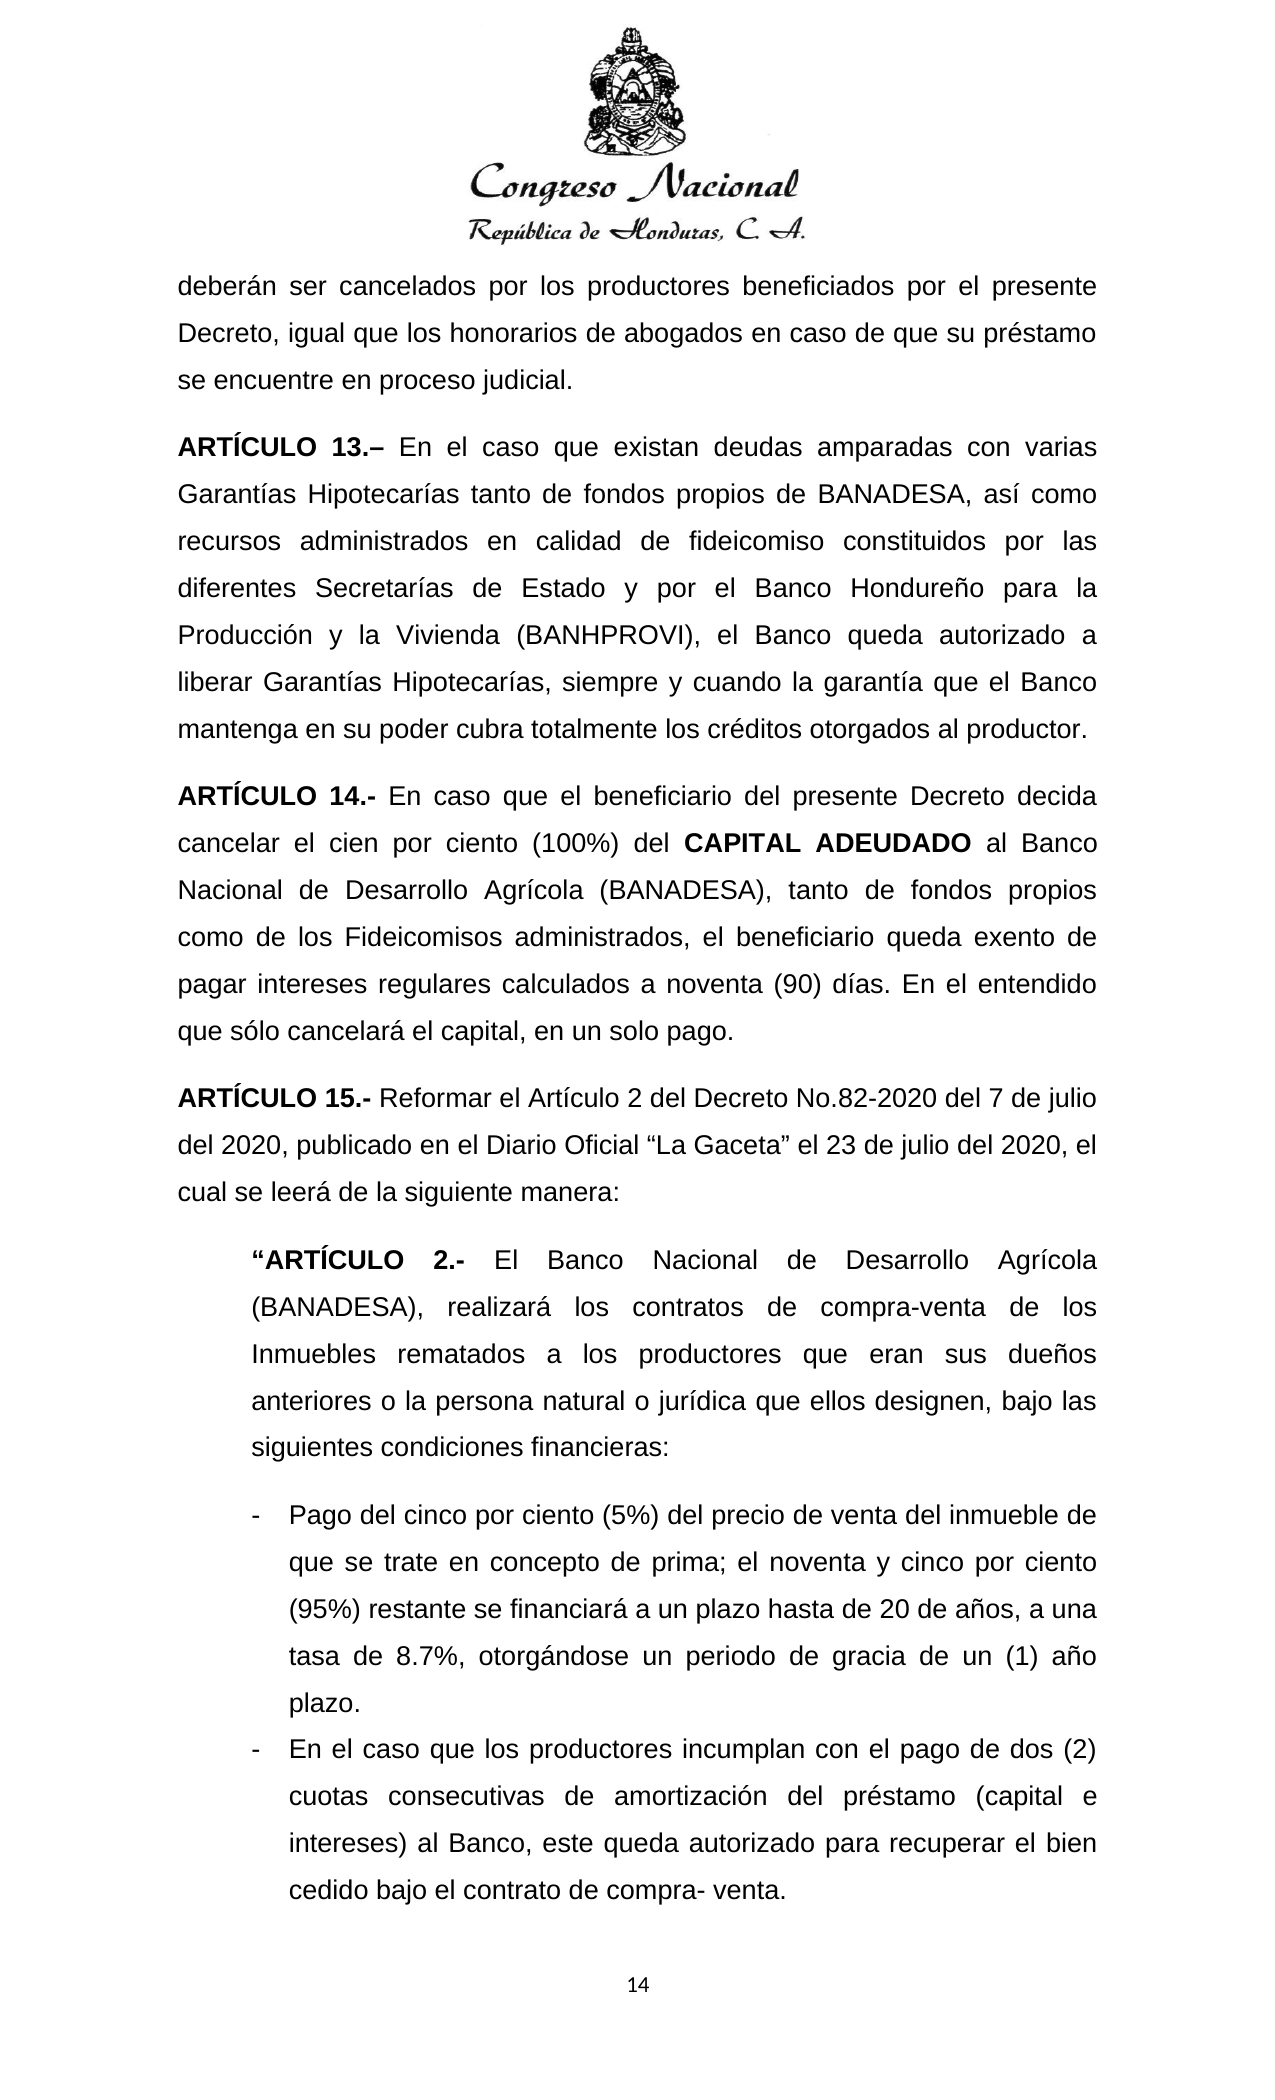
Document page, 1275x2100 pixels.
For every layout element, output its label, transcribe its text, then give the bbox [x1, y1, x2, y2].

text ARTÍCULO 14.- En caso que el beneficiario del presente Decreto decida cancelar el cien por ciento (100%) del CAPITAL ADEUDADO al Banco Nacional de Desarrollo Agrícola (BANADESA), tanto de fondos propios como de los Fideicomisos administrados, el beneficiario queda exento de pagar intereses regulares calculados a noventa (90) días. En el entendido que sólo cancelará el capital, en un solo pago. [177, 780, 1098, 1046]
text ARTÍCULO 15.- Reformar el Artículo 2 del Decreto No.82-2020 del 7 de julio del 2020, publicado en el Diario Oficial “La Gaceta” el 23 de julio del 2020, el cual se leerá de la siguiente manera: [177, 1082, 1098, 1207]
text “ARTÍCULO 2.- El Banco Nacional de Desarrollo Agrícola (BANADESA), realizará los contratos de compra-venta de los Inmuebles rematados a los productores que eran sus dueños anteriores o la persona natural o jurídica que ellos designen, bajo las siguientes condiciones financieras: [251, 1244, 1098, 1463]
list Pago del cinco por ciento (5%) del precio de venta del inmueble de que se trate en concepto de prima; el noventa y cinco por ciento (95%) restante se financiará a un plazo hasta de 20 de años, a una tasa de 8.7%, otorgándose un periodo de gracia de un (1) año plazo. [251, 1499, 1098, 1718]
picture [461, 18, 812, 250]
text ARTÍCULO 13.– En el caso que existan deudas amparadas con varias Garantías Hipotecarías tanto de fondos propios de BANADESA, así como recursos administrados en calidad de fideicomiso constituidos por las diferentes Secretarías de Estado y por el Banco Hondureño para la Producción y la Vivienda (BANHPROVI), el Banco queda autorizado a liberar Garantías Hipotecarías, siempre y cuando la garantía que el Banco mantenga en su poder cubra totalmente los créditos otorgados al productor. [177, 431, 1098, 744]
list En el caso que los productores incumplan con el pago de dos (2) cuotas consecutivas de amortización del préstamo (capital e intereses) al Banco, este queda autorizado para recuperar el bien cedido bajo el contrato de compra- venta. [251, 1733, 1098, 1905]
